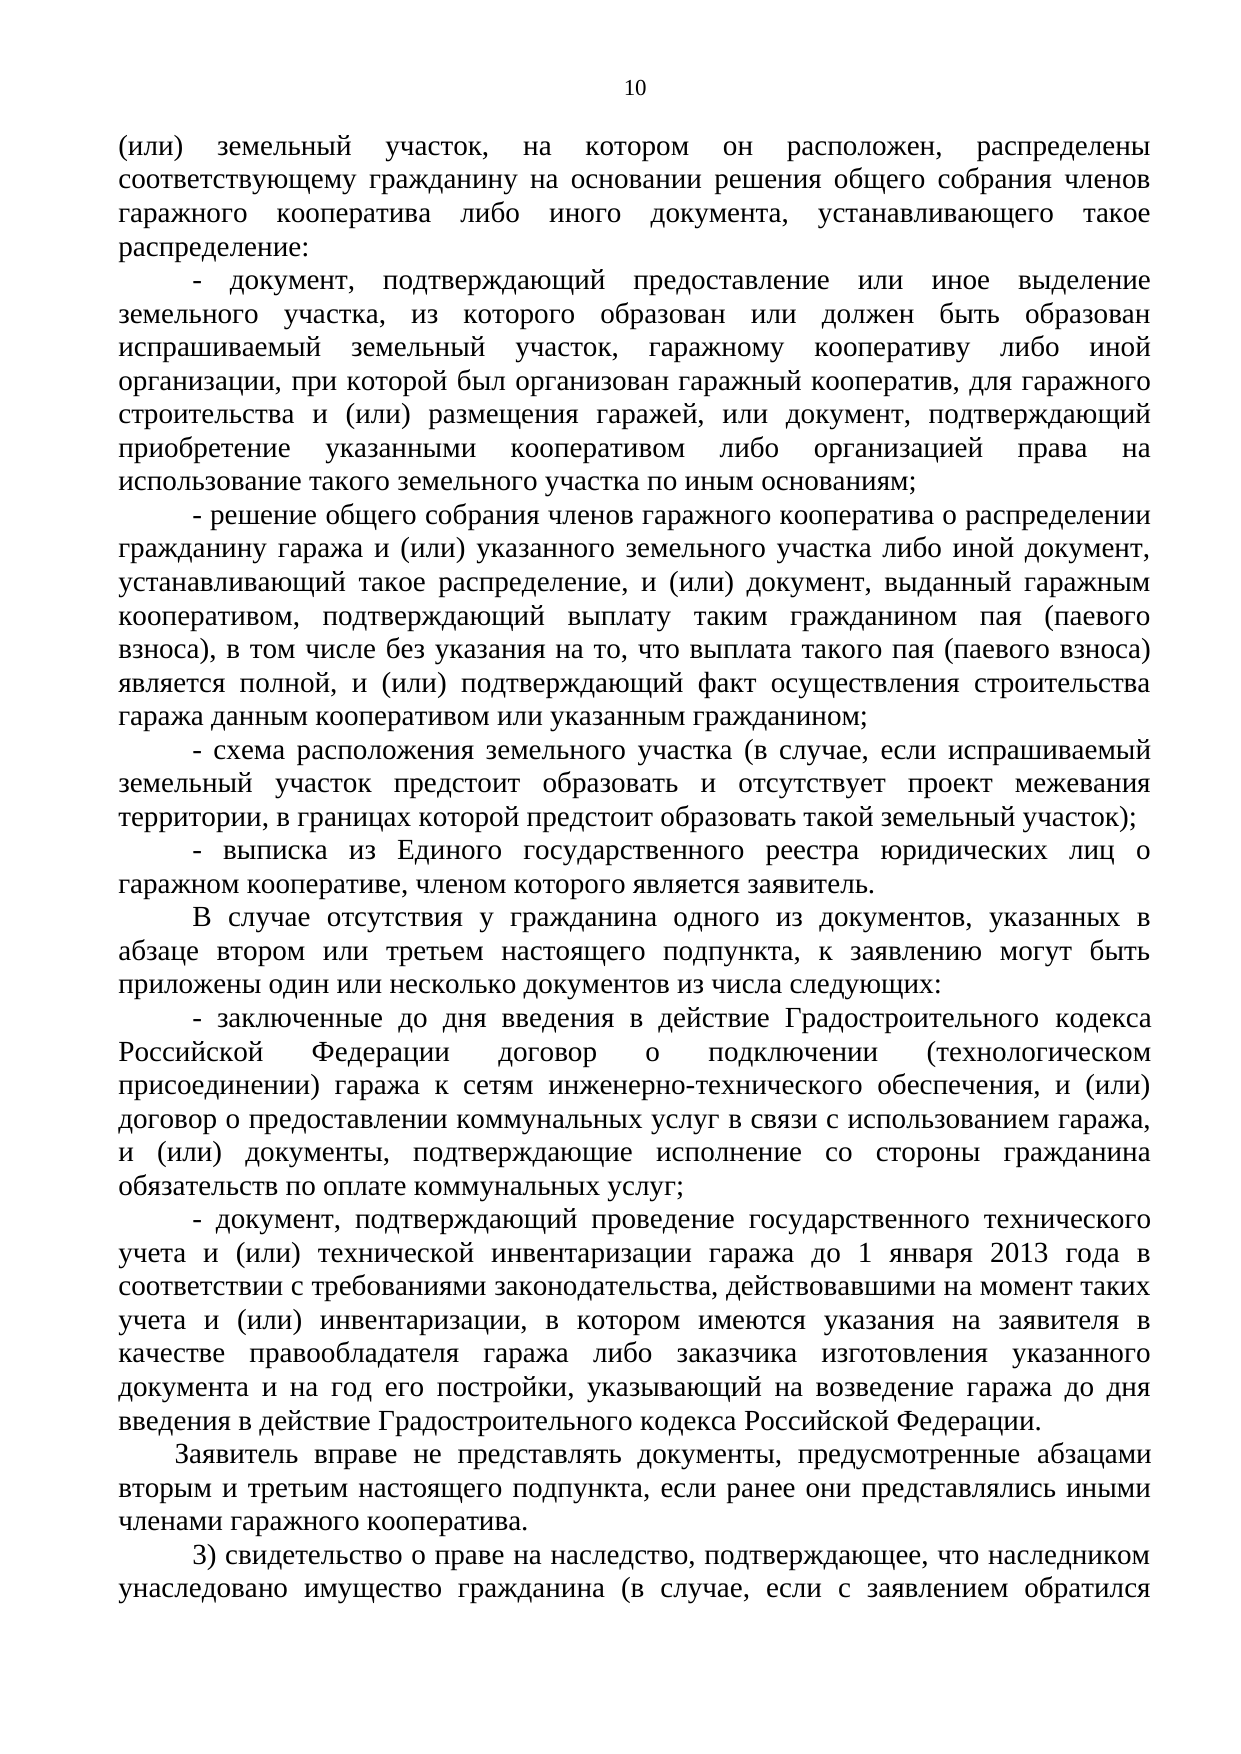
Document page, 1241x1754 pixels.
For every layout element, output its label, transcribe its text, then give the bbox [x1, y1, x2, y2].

text - выписка из Единого государственного реестра юридических лиц о гаражном кооперативе, членом которого является заявитель. [118, 832, 1152, 899]
text - заключенные до дня введения в действие Градостроительного кодекса Российской Федерации договор о подключении (технологическом присоединении) гаража к сетям инженерно-технического обеспечения, и (или) договор о предоставлении коммунальных услуг в связи с использованием гаража, и (или) документы, подтверждающие исполнение со стороны гражданина обязательств по оплате коммунальных услуг; [118, 1000, 1152, 1201]
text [118, 1537, 1152, 1604]
text - решение общего собрания членов гаражного кооператива о распределении гражданину гаража и (или) указанного земельного участка либо иной документ, устанавливающий такое распределение, и (или) документ, выданный гаражным кооперативом, подтверждающий выплату таким гражданином пая (паевого взноса), в том числе без указания на то, что выплата такого пая (паевого взноса) является полной, и (или) подтверждающий факт осуществления строительства гаража данным кооперативом или указанным гражданином; [118, 497, 1152, 732]
text - схема расположения земельного участка (в случае, если испрашиваемый земельный участок предстоит образовать и отсутствует проект межевания территории, в границах которой предстоит образовать такой земельный участок); [118, 732, 1152, 832]
text Заявитель вправе не представлять документы, предусмотренные абзацами вторым и третьим настоящего подпункта, если ранее они представлялись иными членами гаражного кооператива. [118, 1436, 1152, 1537]
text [118, 128, 1152, 262]
text - документ, подтверждающий предоставление или иное выделение земельного участка, из которого образован или должен быть образован испрашиваемый земельный участок, гаражному кооперативу либо иной организации, при которой был организован гаражный кооператив, для гаражного строительства и (или) размещения гаражей, или документ, подтверждающий приобретение указанными кооперативом либо организацией права на использование такого земельного участка по иным основаниям; [118, 262, 1152, 497]
text В случае отсутствия у гражданина одного из документов, указанных в абзаце втором или третьем настоящего подпункта, к заявлению могут быть приложены один или несколько документов из числа следующих: [118, 899, 1152, 1000]
text - документ, подтверждающий проведение государственного технического учета и (или) технической инвентаризации гаража до 1 января 2013 года в соответствии с требованиями законодательства, действовавшими на момент таких учета и (или) инвентаризации, в котором имеются указания на заявителя в качестве правообладателя гаража либо заказчика изготовления указанного документа и на год его постройки, указывающий на возведение гаража до дня введения в действие Градостроительного кодекса Российской Федерации. [118, 1201, 1152, 1436]
